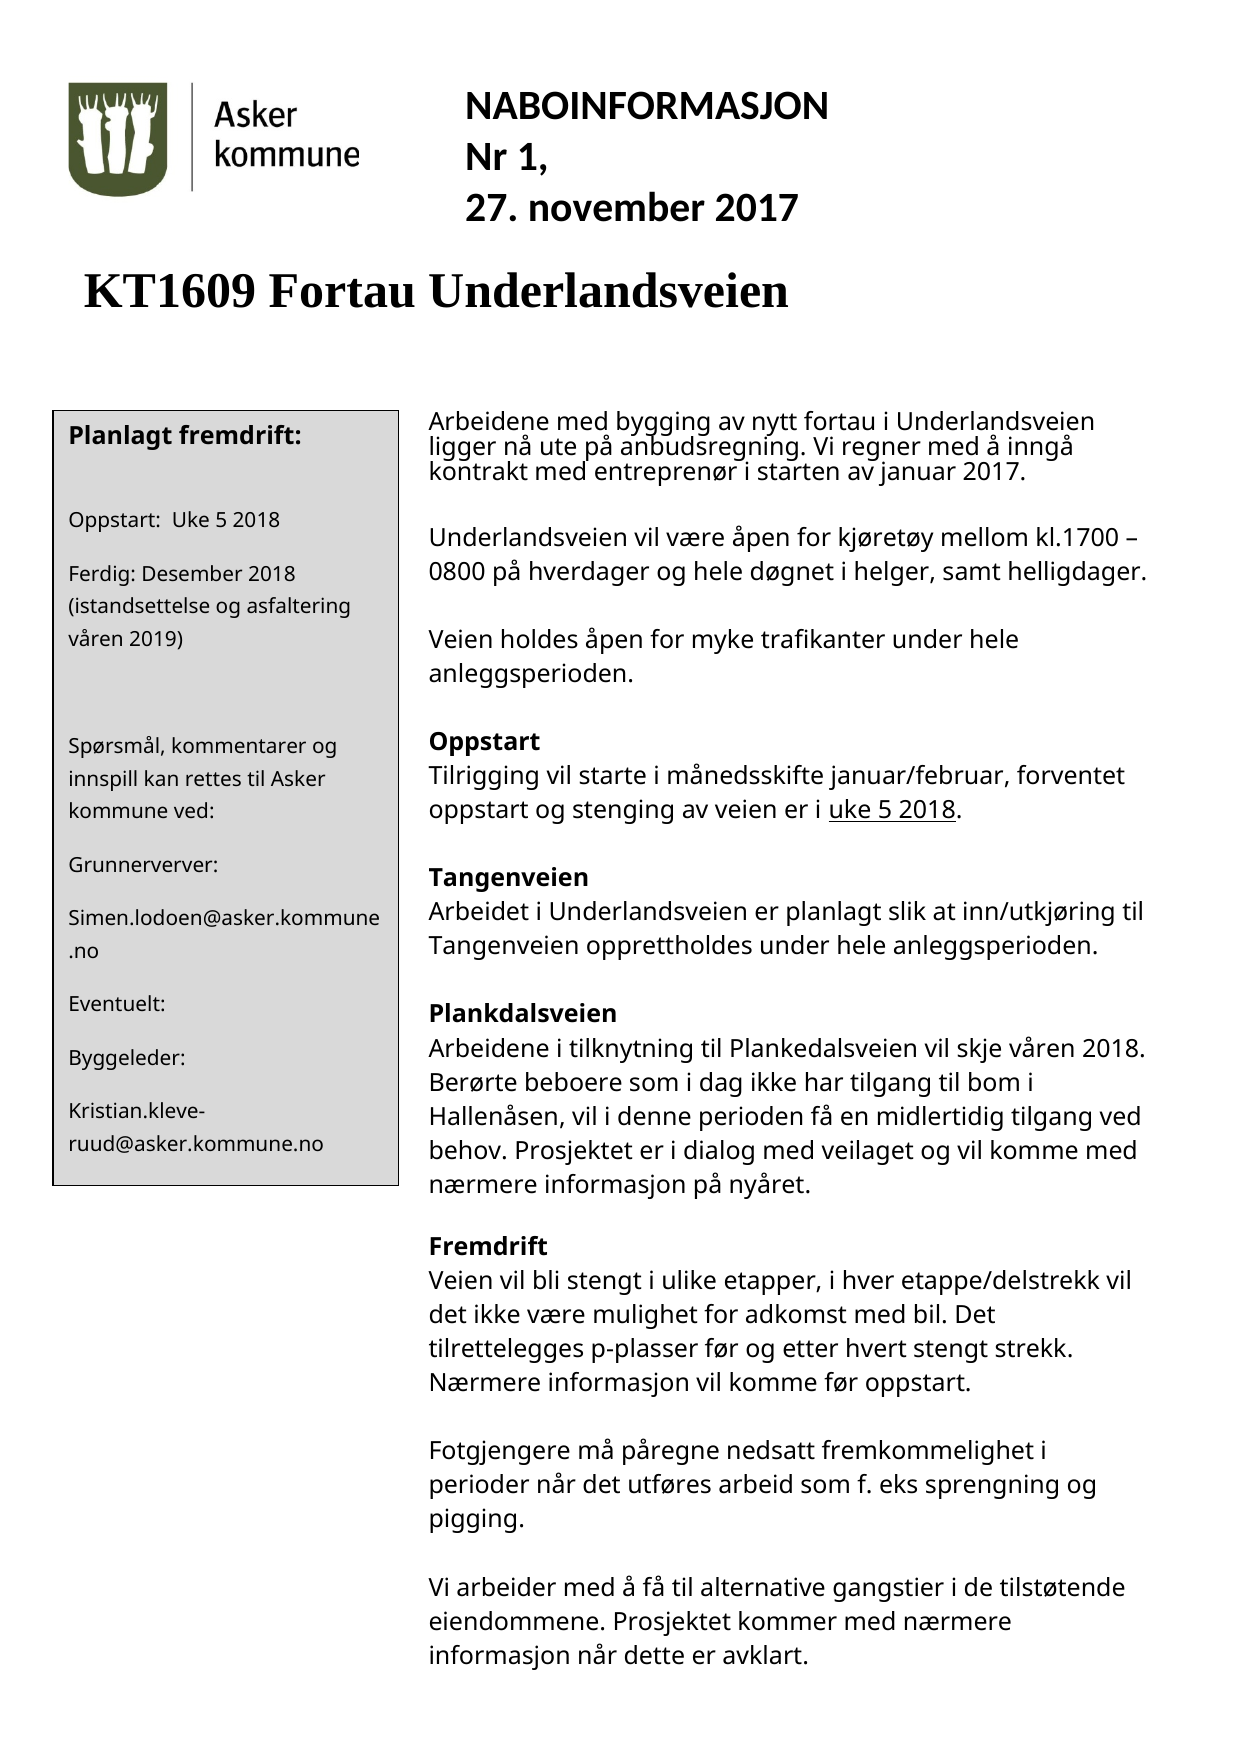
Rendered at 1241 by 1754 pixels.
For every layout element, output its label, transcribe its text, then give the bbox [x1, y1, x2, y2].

text Veien vil bli stengt i ulike etapper, i hver etappe/delstrekk vil det ikke være mulighet for adkomst med bil. Det tilrettelegges p-plasser før og etter hvert stengt strekk. Nærmere informasjon vil komme før oppstart. [428, 1263, 1152, 1399]
picture [68, 54, 359, 222]
text Tangenveien [428, 860, 1152, 894]
text Arbeidene med bygging av nytt fortau i Underlandsveien ligger nå ute på anbudsregning. Vi regner med å inngå kontrakt med entreprenør i starten av januar 2017. [428, 410, 1152, 485]
text Plankdalsveien [428, 996, 1152, 1030]
text Tilrigging vil starte i månedsskifte januar/februar, forventet oppstart og stenging av veien er i uke 5 2018. [428, 758, 1152, 826]
text Veien holdes åpen for myke trafikanter under hele anleggsperioden. [428, 621, 1152, 689]
text Oppstart [428, 724, 1152, 758]
text Fremdrift [428, 1228, 1152, 1263]
text Vi arbeider med å få til alternative gangstier i de tilstøtende eiendommene. Prosjektet kommer med nærmere informasjon når dette er avklart. [428, 1569, 1152, 1671]
text Arbeidene i tilknytning til Plankedalsveien vil skje våren 2018. Berørte beboere som i dag ikke har tilgang til bom i Hallenåsen, vil i denne perioden få en midlertidig tilgang ved behov. Prosjektet er i dialog med veilaget og vil komme med nærmere informasjon på nyåret. [428, 1030, 1152, 1201]
text Arbeidet i Underlandsveien er planlagt slik at inn/utkjøring til Tangenveien opprettholdes under hele anleggsperioden. [428, 894, 1152, 962]
text Fotgjengere må påregne nedsatt fremkommelighet i perioder når det utføres arbeid som f. eks sprengning og pigging. [428, 1433, 1152, 1535]
text Underlandsveien vil være åpen for kjøretøy mellom kl.1700 – 0800 på hverdager og hele døgnet i helger, samt helligdager. [428, 519, 1152, 587]
